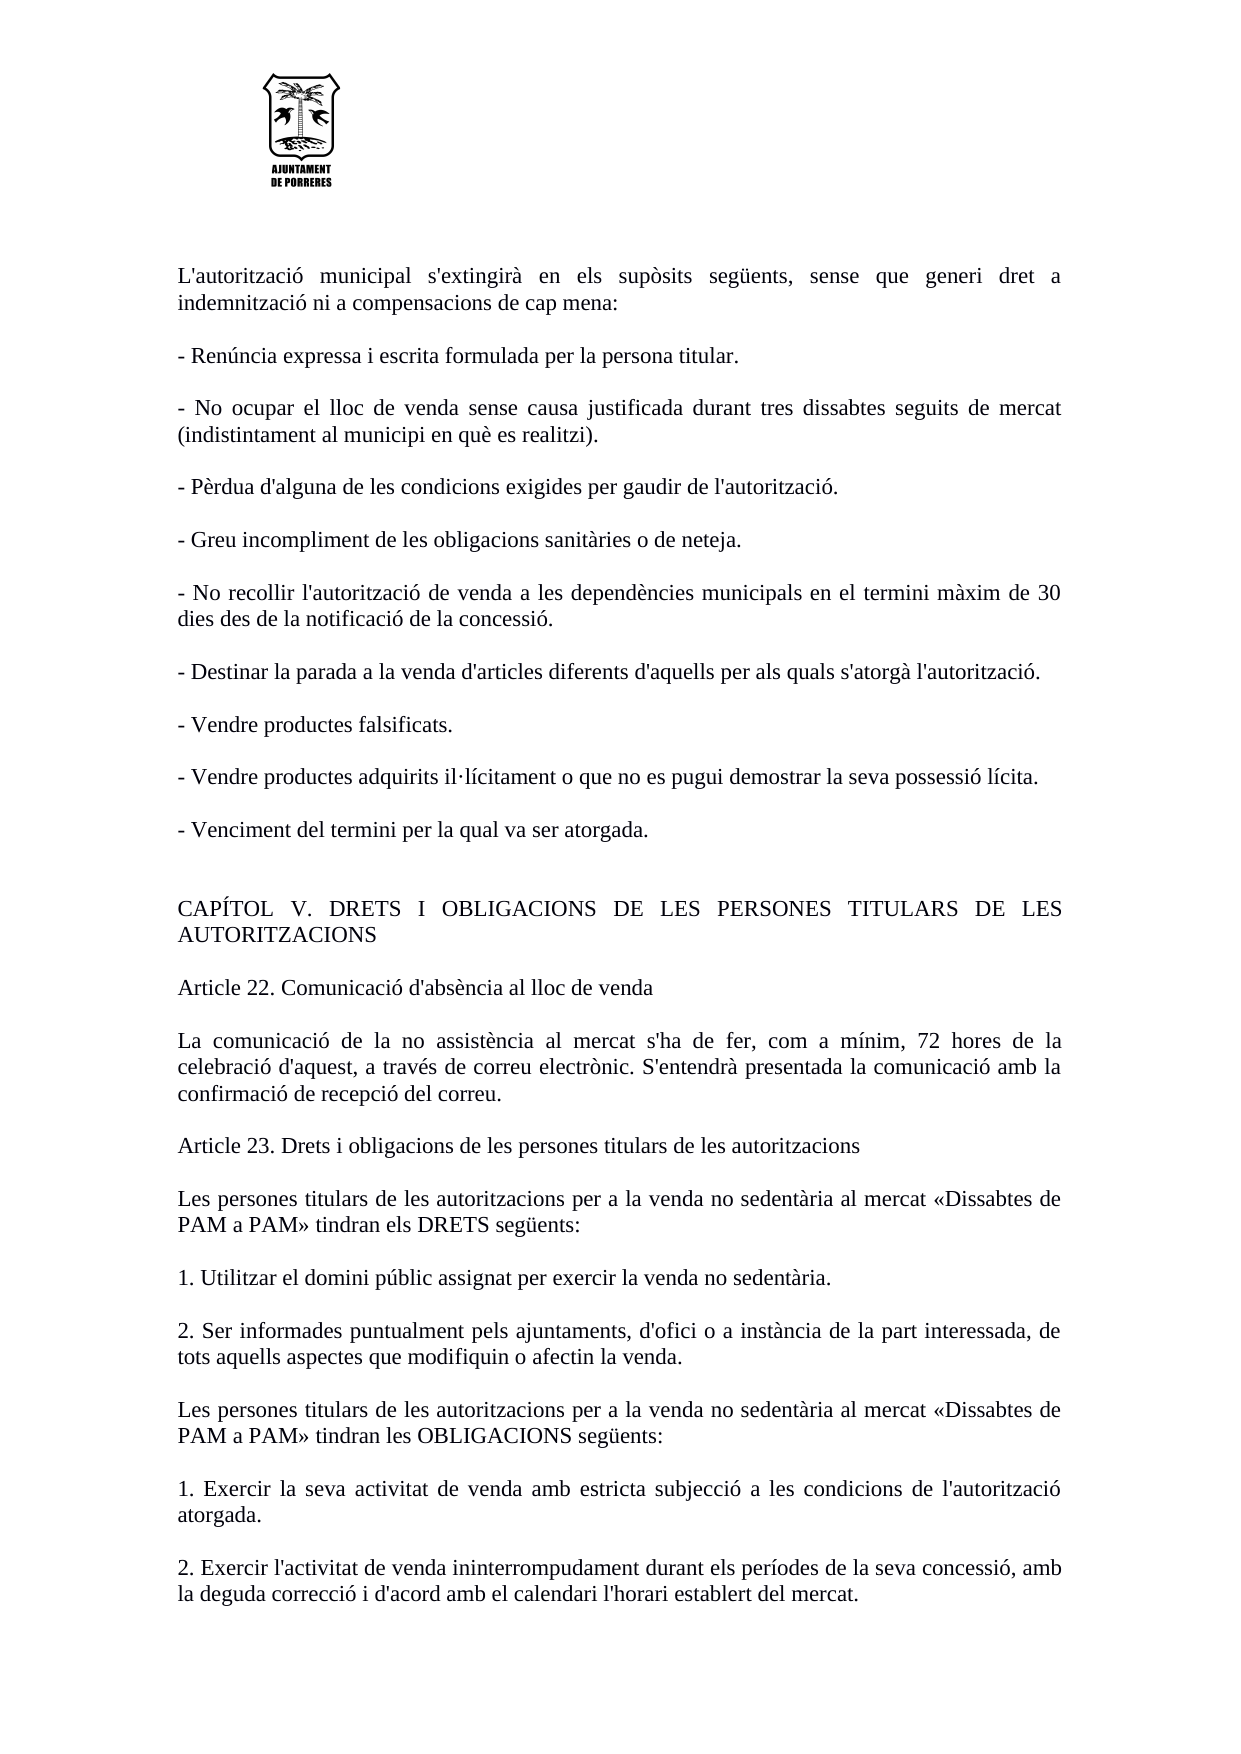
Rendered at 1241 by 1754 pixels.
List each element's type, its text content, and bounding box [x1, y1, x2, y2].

picture [262, 73, 340, 199]
text - Renúncia expressa i escrita formulada per la persona titular. [177, 315, 1063, 368]
text Article 23. Drets i obligacions de les persones titulars de les autoritzacions [177, 1106, 1063, 1159]
text 1. Exercir la seva activitat de venda amb estricta subjecció a les condicions de l'autorització atorgada. 2. Exercir l'activitat de venda ininterrompudament durant els períodes de la seva concessió, amb la deguda correcció i d'acord amb el calendari l'horari establert del mercat. [177, 1475, 1063, 1607]
text - No ocupar el lloc de venda sense causa justificada durant tres dissabtes seguits de mercat (indistintament al municipi en què es realitzi). [177, 368, 1063, 447]
text - Pèrdua d'alguna de les condicions exigides per gaudir de l'autorització. [177, 447, 1063, 500]
text - Greu incompliment de les obligacions sanitàries o de neteja. [177, 500, 1063, 552]
text - Vendre productes falsificats. [177, 684, 1063, 737]
text Les persones titulars de les autoritzacions per a la venda no sedentària al mercat «Dissabtes de PAM a PAM» tindran els DRETS següents: [177, 1159, 1063, 1238]
text - Venciment del termini per la qual va ser atorgada. [177, 790, 1063, 842]
text - Destinar la parada a la venda d'articles diferents d'aquells per als quals s'atorgà l'autorització. [177, 632, 1063, 684]
text 1. Utilitzar el domini públic assignat per exercir la venda no sedentària. [177, 1264, 1063, 1290]
text CAPÍTOL V. DRETS I OBLIGACIONS DE LES PERSONES TITULARS DE LES AUTORITZACIONS Article 22. Comunicació d'absència al lloc de venda [177, 869, 1063, 1001]
text - No recollir l'autorització de venda a les dependències municipals en el termini màxim de 30 dies des de la notificació de la concessió. [177, 552, 1063, 632]
text - Vendre productes adquirits il·lícitament o que no es pugui demostrar la seva possessió lícita. [177, 737, 1063, 790]
text Les persones titulars de les autoritzacions per a la venda no sedentària al mercat «Dissabtes de PAM a PAM» tindran les OBLIGACIONS següents: [177, 1396, 1063, 1448]
text 2. Ser informades puntualment pels ajuntaments, d'ofici o a instància de la part interessada, de tots aquells aspectes que modifiquin o afectin la venda. [177, 1317, 1063, 1369]
text La comunicació de la no assistència al mercat s'ha de fer, com a mínim, 72 hores de la celebració d'aquest, a través de correu electrònic. S'entendrà presentada la comunicació amb la confirmació de recepció del correu. [177, 1001, 1063, 1106]
text L'autorització municipal s'extingirà en els supòsits següents, sense que generi dret a indemnització ni a compensacions de cap mena: [177, 236, 1063, 315]
